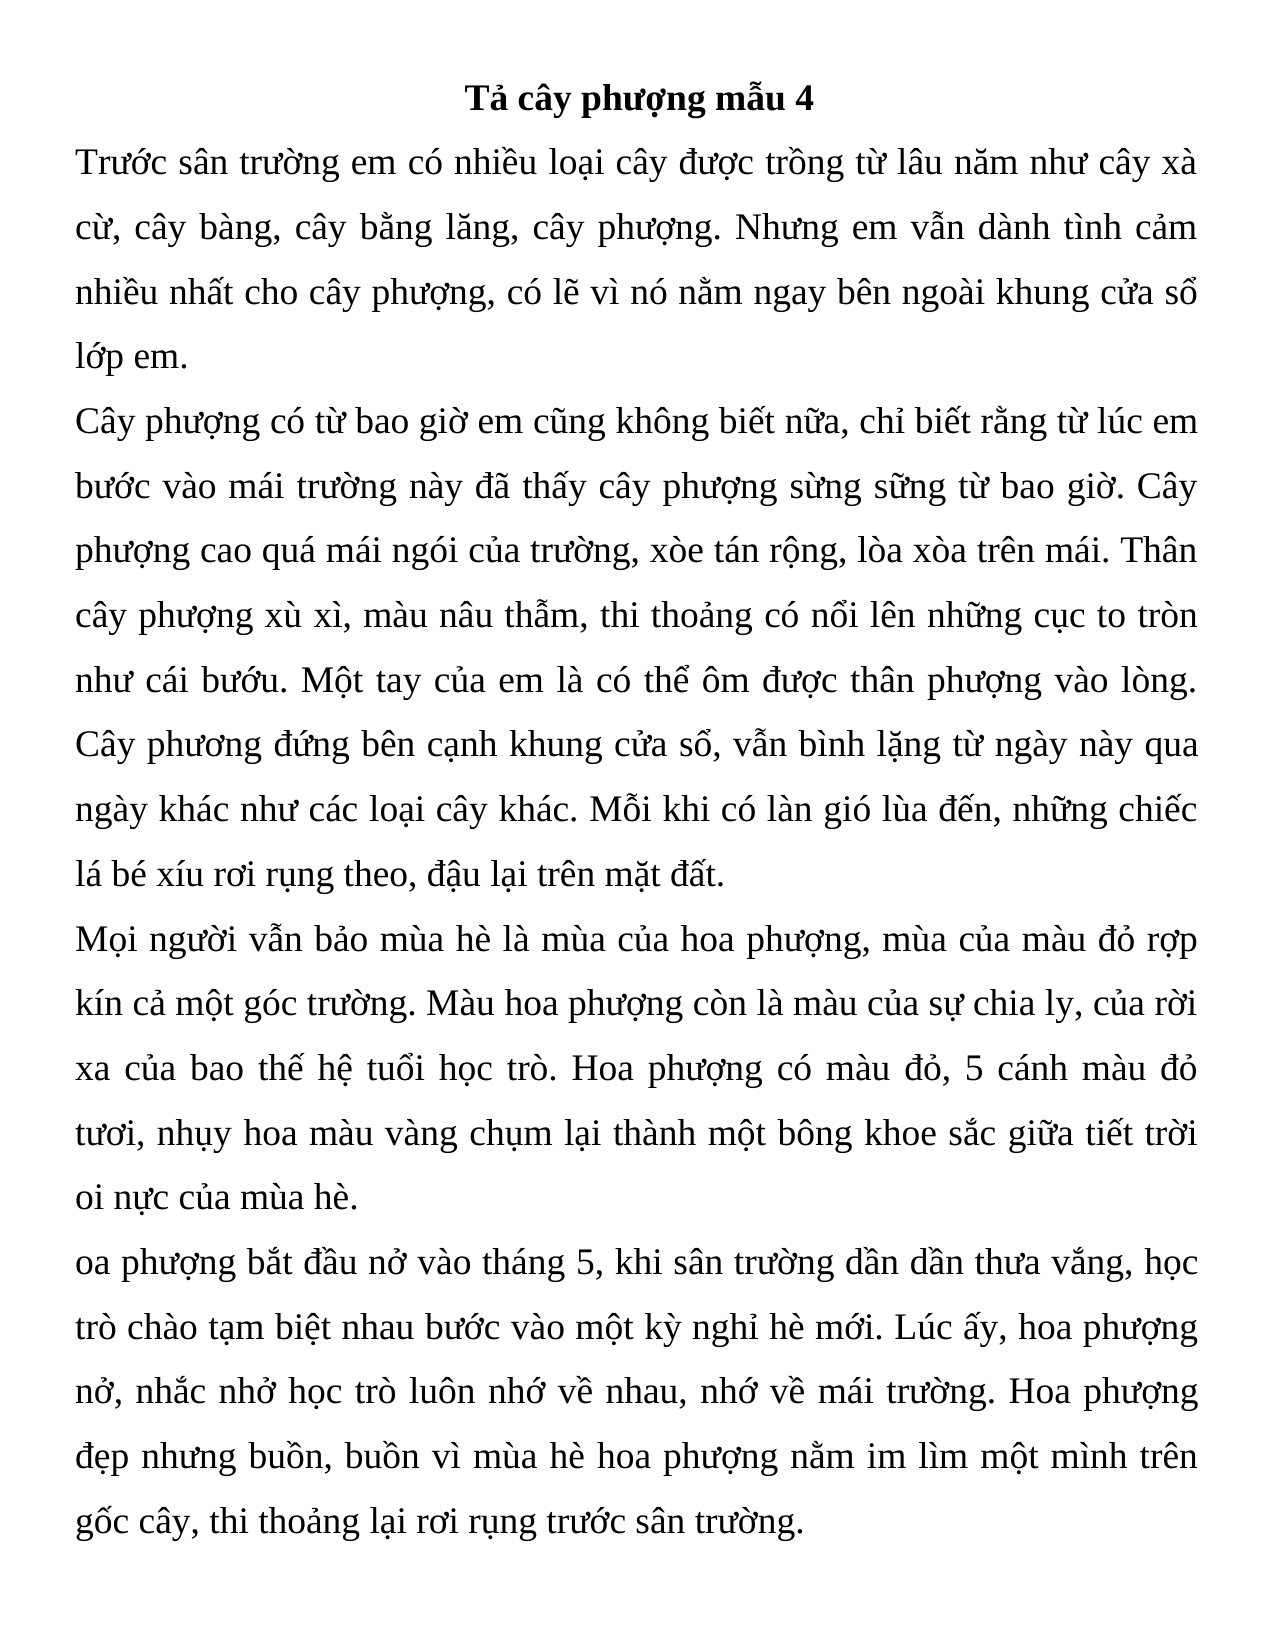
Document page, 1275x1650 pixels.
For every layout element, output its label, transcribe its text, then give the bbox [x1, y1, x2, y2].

text Tả cây phượng mẫu 4 [78, 75, 1200, 118]
text Mọi người vẫn bảo mùa hè là mùa của hoa phượng, mùa của màu đỏ rợp kín cả một góc trường. Màu hoa phượng còn là màu của sự chia ly, của rời xa của bao thế hệ tuổi học trò. Hoa phượng có màu đỏ, 5 cánh màu đỏ tươi, nhụy hoa màu vàng chụm lại thành một bông khoe sắc giữa tiết trời oi nực của mùa hè. [75, 916, 1200, 1218]
text oa phượng bắt đầu nở vào tháng 5, khi sân trường dần dần thưa vắng, học trò chào tạm biệt nhau bước vào một kỳ nghỉ hè mới. Lúc ấy, hoa phượng nở, nhắc nhở học trò luôn nhớ về nhau, nhớ về mái trường. Hoa phượng đẹp nhưng buồn, buồn vì mùa hè hoa phượng nằm im lìm một mình trên gốc cây, thi thoảng lại rơi rụng trước sân trường. [75, 1239, 1200, 1541]
text Cây phượng có từ bao giờ em cũng không biết nữa, chỉ biết rằng từ lúc em bước vào mái trường này đã thấy cây phượng sừng sững từ bao giờ. Cây phượng cao quá mái ngói của trường, xòe tán rộng, lòa xòa trên mái. Thân cây phượng xù xì, màu nâu thẫm, thi thoảng có nổi lên những cục to tròn như cái bướu. Một tay của em là có thể ôm được thân phượng vào lòng. Cây phương đứng bên cạnh khung cửa sổ, vẫn bình lặng từ ngày này qua ngày khác như các loại cây khác. Mỗi khi có làn gió lùa đến, những chiếc lá bé xíu rơi rụng theo, đậu lại trên mặt đất. [75, 398, 1200, 894]
text Trước sân trường em có nhiều loại cây được trồng từ lâu năm như cây xà cừ, cây bàng, cây bằng lăng, cây phượng. Nhưng em vẫn dành tình cảm nhiều nhất cho cây phượng, có lẽ vì nó nằm ngay bên ngoài khung cửa sổ lớp em. [75, 140, 1200, 377]
